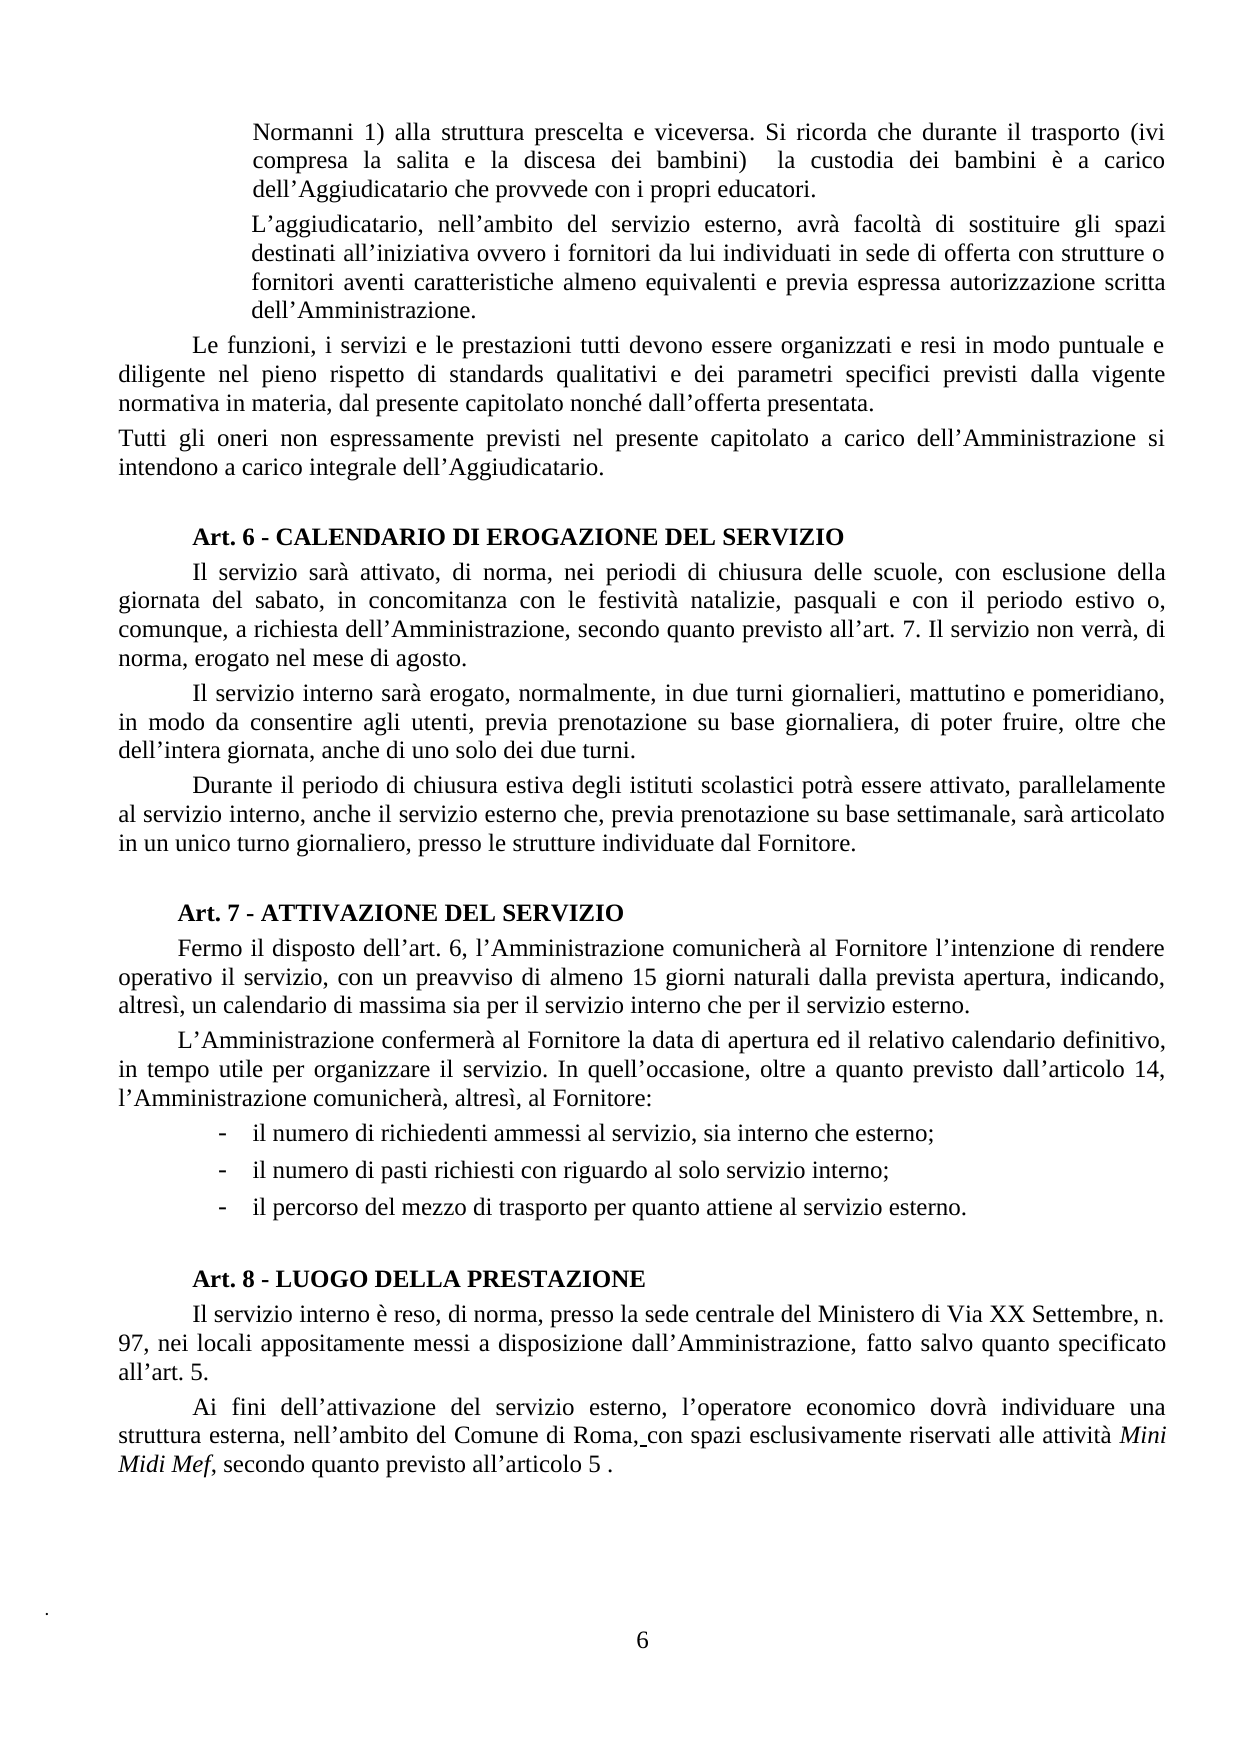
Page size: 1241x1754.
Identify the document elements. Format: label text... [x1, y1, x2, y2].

list il numero di richiedenti ammessi al servizio, sia interno che esterno; [215, 1118, 1167, 1149]
text Il servizio interno sarà erogato, normalmente, in due turni giornalieri, mattutino e pomeridiano, in modo da consentire agli utenti, previa prenotazione su base giornaliera, di poter fruire, oltre che dell’intera giornata, anche di uno solo dei due turni. [118, 678, 1167, 764]
text Il servizio interno è reso, di norma, presso la sede centrale del Ministero di Via XX Settembre, n. 97, nei locali appositamente messi a disposizione dall’Amministrazione, fatto salvo quanto specificato all’art. 5. [118, 1299, 1167, 1385]
text Art. 8 - LUOGO DELLA PRESTAZIONE [118, 1264, 1167, 1293]
text Il servizio sarà attivato, di norma, nei periodi di chiusura delle scuole, con esclusione della giornata del sabato, in concomitanza con le festività natalizie, pasquali e con il periodo estivo o, comunque, a richiesta dell’Amministrazione, secondo quanto previsto all’art. 7. Il servizio non verrà, di norma, erogato nel mese di agosto. [118, 557, 1167, 672]
text Tutti gli oneri non espressamente previsti nel presente capitolato a carico dell’Amministrazione si intendono a carico integrale dell’Aggiudicatario. [118, 423, 1167, 480]
text Durante il periodo di chiusura estiva degli istituti scolastici potrà essere attivato, parallelamente al servizio interno, anche il servizio esterno che, previa prenotazione su base settimanale, sarà articolato in un unico turno giornaliero, presso le strutture individuate dal Fornitore. [118, 770, 1167, 857]
text Art. 6 - CALENDARIO DI EROGAZIONE DEL SERVIZIO [118, 522, 1167, 550]
text Art. 7 - ATTIVAZIONE DEL SERVIZIO [118, 898, 1167, 927]
text Fermo il disposto dell’art. 6, l’Amministrazione comunicherà al Fornitore l’intenzione di rendere operativo il servizio, con un preavviso di almeno 15 giorni naturali dalla prevista apertura, indicando, altresì, un calendario di massima sia per il servizio interno che per il servizio esterno. [118, 933, 1167, 1019]
text L’Amministrazione confermerà al Fornitore la data di apertura ed il relativo calendario definitivo, in tempo utile per organizzare il servizio. In quell’occasione, oltre a quanto previsto dall’articolo 14, l’Amministrazione comunicherà, altresì, al Fornitore: [118, 1025, 1167, 1112]
text Ai fini dell’attivazione del servizio esterno, l’operatore economico dovrà individuare una struttura esterna, nell’ambito del Comune di Roma, con spazi esclusivamente riservati alle attività Mini Midi Mef, secondo quanto previsto all’articolo 5 . [118, 1392, 1167, 1478]
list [215, 117, 1167, 203]
list il percorso del mezzo di trasporto per quanto attiene al servizio esterno. [215, 1192, 1167, 1223]
list il numero di pasti richiesti con riguardo al solo servizio interno; [215, 1155, 1167, 1186]
text L’aggiudicatario, nell’ambito del servizio esterno, avrà facoltà di sostituire gli spazi destinati all’iniziativa ovvero i fornitori da lui individuati in sede di offerta con strutture o fornitori aventi caratteristiche almeno equivalenti e previa espressa autorizzazione scritta dell’Amministrazione. [251, 209, 1167, 324]
text Le funzioni, i servizi e le prestazioni tutti devono essere organizzati e resi in modo puntuale e diligente nel pieno rispetto di standards qualitativi e dei parametri specifici previsti dalla vigente normativa in materia, dal presente capitolato nonché dall’offerta presentata. [118, 330, 1167, 417]
